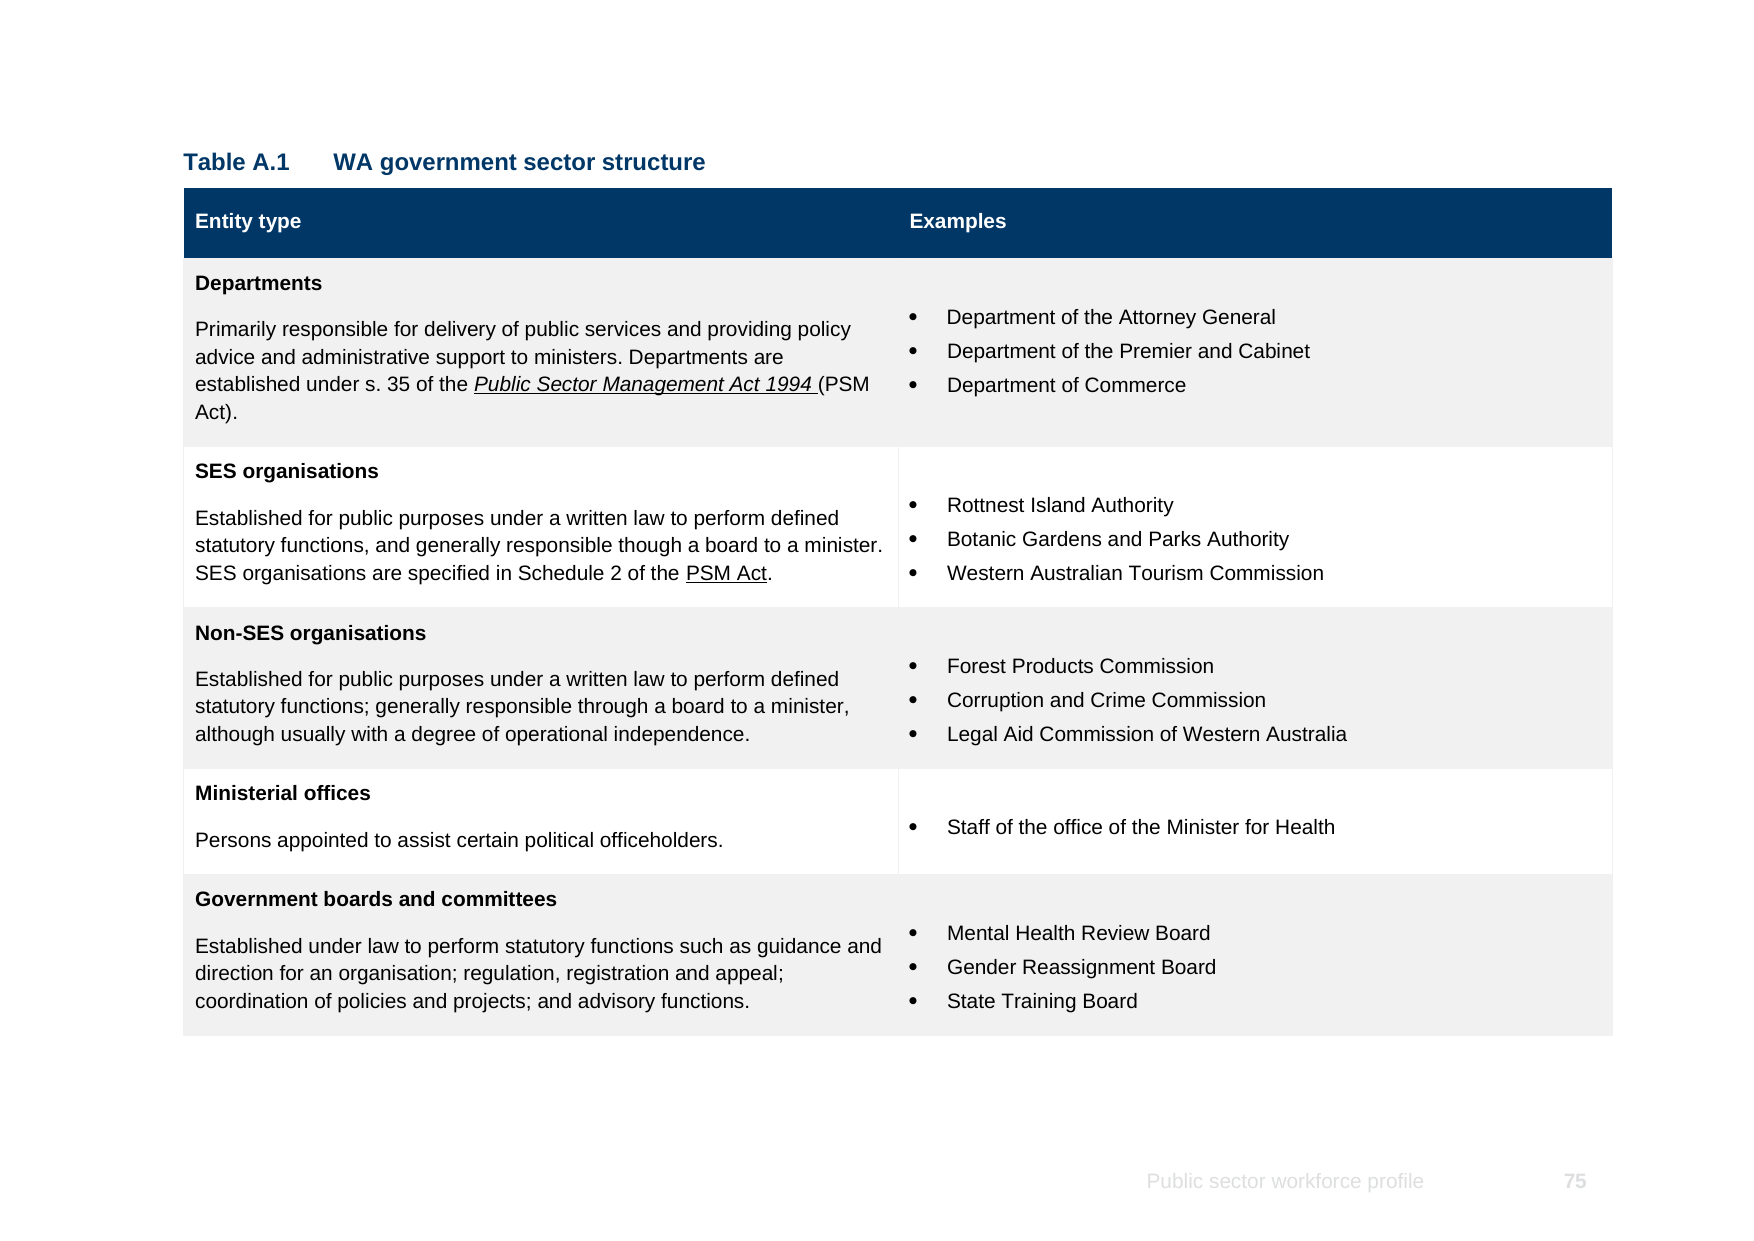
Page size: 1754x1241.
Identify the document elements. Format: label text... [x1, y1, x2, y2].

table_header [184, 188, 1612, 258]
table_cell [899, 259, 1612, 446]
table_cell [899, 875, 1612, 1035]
subtitle Table A.1 WA government sector structure [183, 148, 1587, 175]
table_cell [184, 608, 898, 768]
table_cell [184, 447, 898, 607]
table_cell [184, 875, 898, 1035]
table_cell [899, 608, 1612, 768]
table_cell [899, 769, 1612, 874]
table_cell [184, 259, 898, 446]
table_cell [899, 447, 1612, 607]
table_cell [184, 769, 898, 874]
